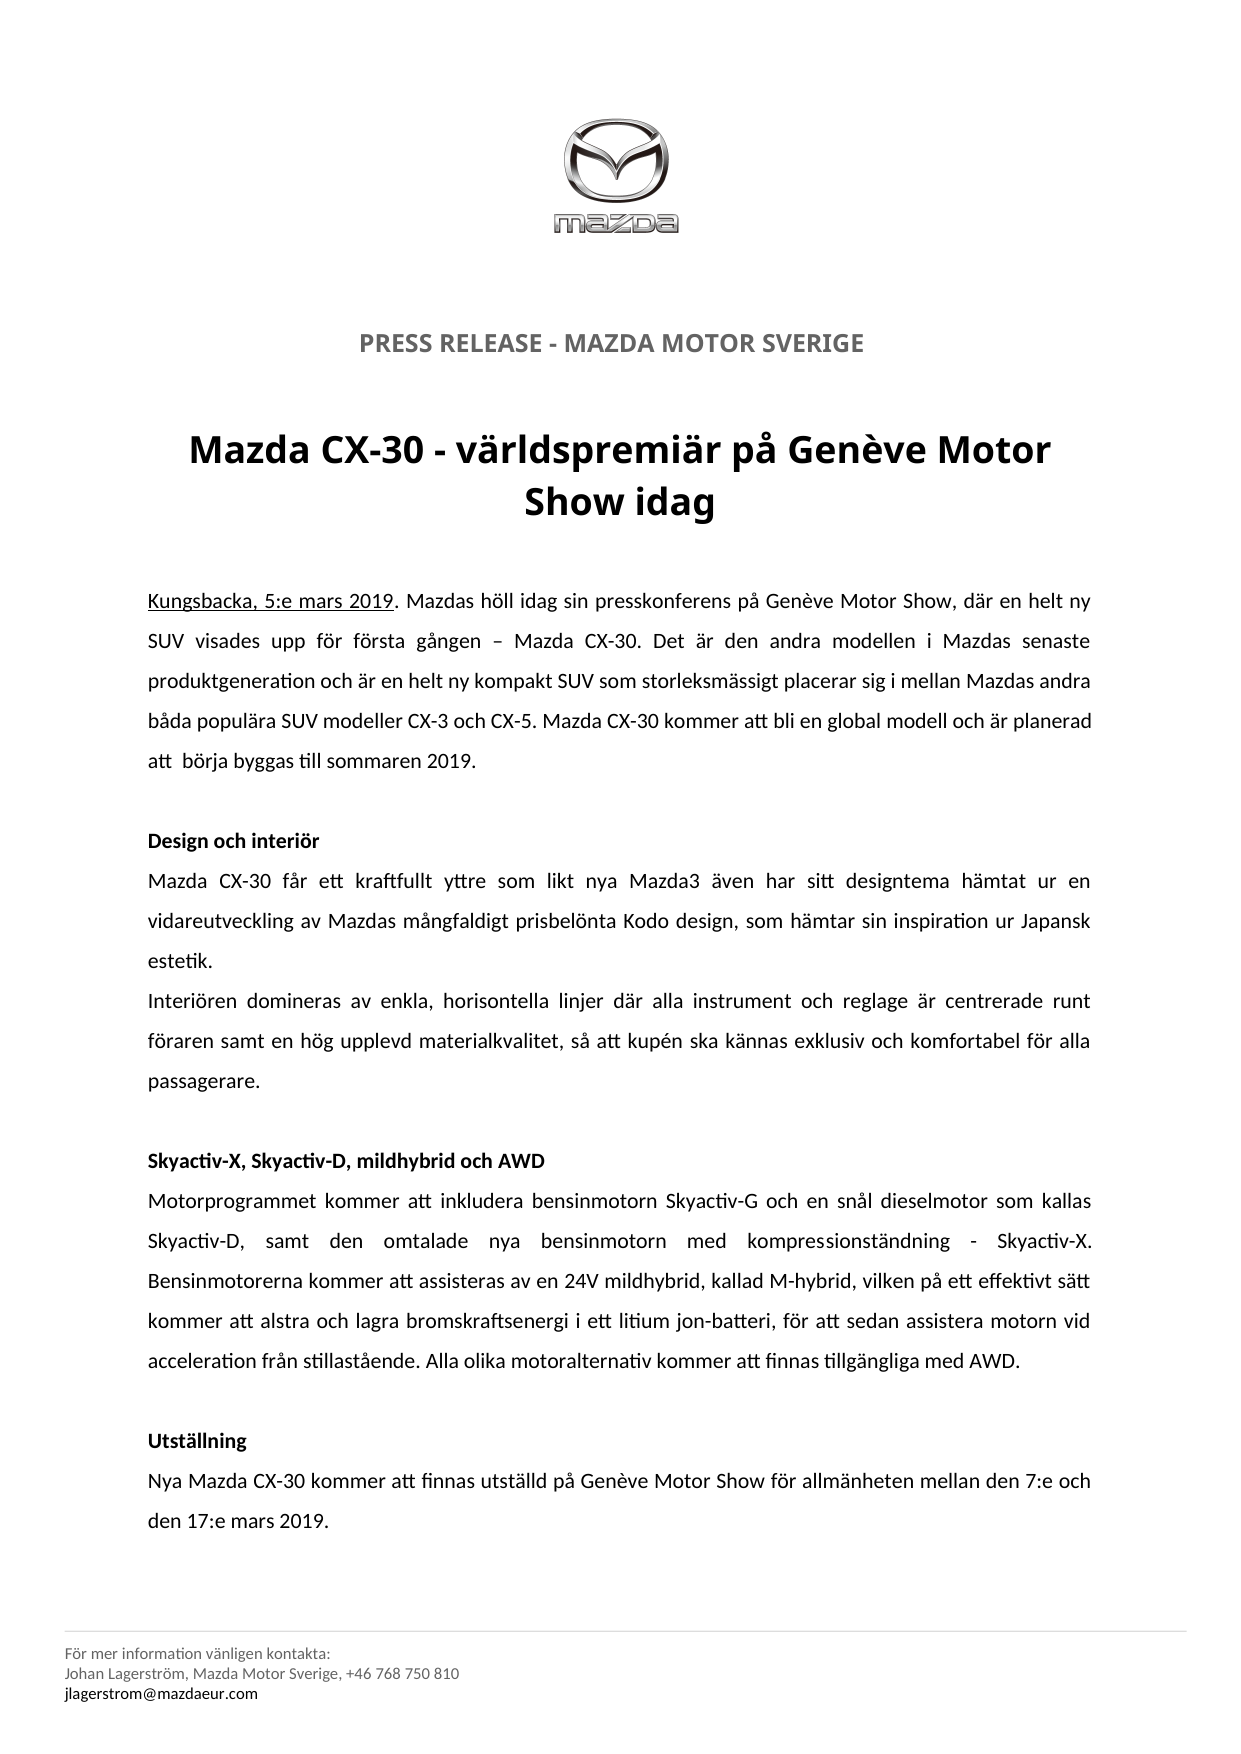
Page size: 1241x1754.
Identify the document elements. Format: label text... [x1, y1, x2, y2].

text Kungsbacka, 5:e mars 2019. Mazdas höll idag sin presskonferens på Genève Motor Show, där en helt ny SUV visades upp för första gången – Mazda CX-30. Det är den andra modellen i Mazdas senaste produktgeneration och är en helt ny kompakt SUV som storleksmässigt placerar sig i mellan Mazdas andra båda populära SUV modeller CX-3 och CX-5. Mazda CX-30 kommer att bli en global modell och är planerad att börja byggas till sommaren 2019. [148, 587, 1092, 774]
picture [0, 0, 1237, 356]
text Design och interiör [148, 827, 1092, 854]
text Nya Mazda CX-30 kommer att finnas utställd på Genève Motor Show för allmänheten mellan den 7:e och den 17:e mars 2019. [148, 1467, 1092, 1534]
text Mazda CX-30 - världspremiär på Genève Motor Show idag [148, 424, 1092, 526]
text Utställning [148, 1427, 1092, 1454]
text Motorprogrammet kommer att inkludera bensinmotorn Skyactiv-G och en snål dieselmotor som kallas Skyactiv-D, samt den omtalade nya bensinmotorn med kompressionständning - Skyactiv-X. Bensinmotorerna kommer att assisteras av en 24V mildhybrid, kallad M-hybrid, vilken på ett effektivt sätt kommer att alstra och lagra bromskraftsenergi i ett litium jon-batteri, för att sedan assistera motorn vid acceleration från stillastående. Alla olika motoralternativ kommer att finnas tillgängliga med AWD. [148, 1187, 1092, 1374]
text Interiören domineras av enkla, horisontella linjer där alla instrument och reglage är centrerade runt föraren samt en hög upplevd materialkvalitet, så att kupén ska kännas exklusiv och komfortabel för alla passagerare. [148, 987, 1092, 1094]
text Skyactiv-X, Skyactiv-D, mildhybrid och AWD [148, 1147, 1092, 1174]
text Mazda CX-30 får ett kraftfullt yttre som likt nya Mazda3 även har sitt designtema hämtat ur en vidareutveckling av Mazdas mångfaldigt prisbelönta Kodo design, som hämtar sin inspiration ur Japansk estetik. [148, 867, 1092, 974]
